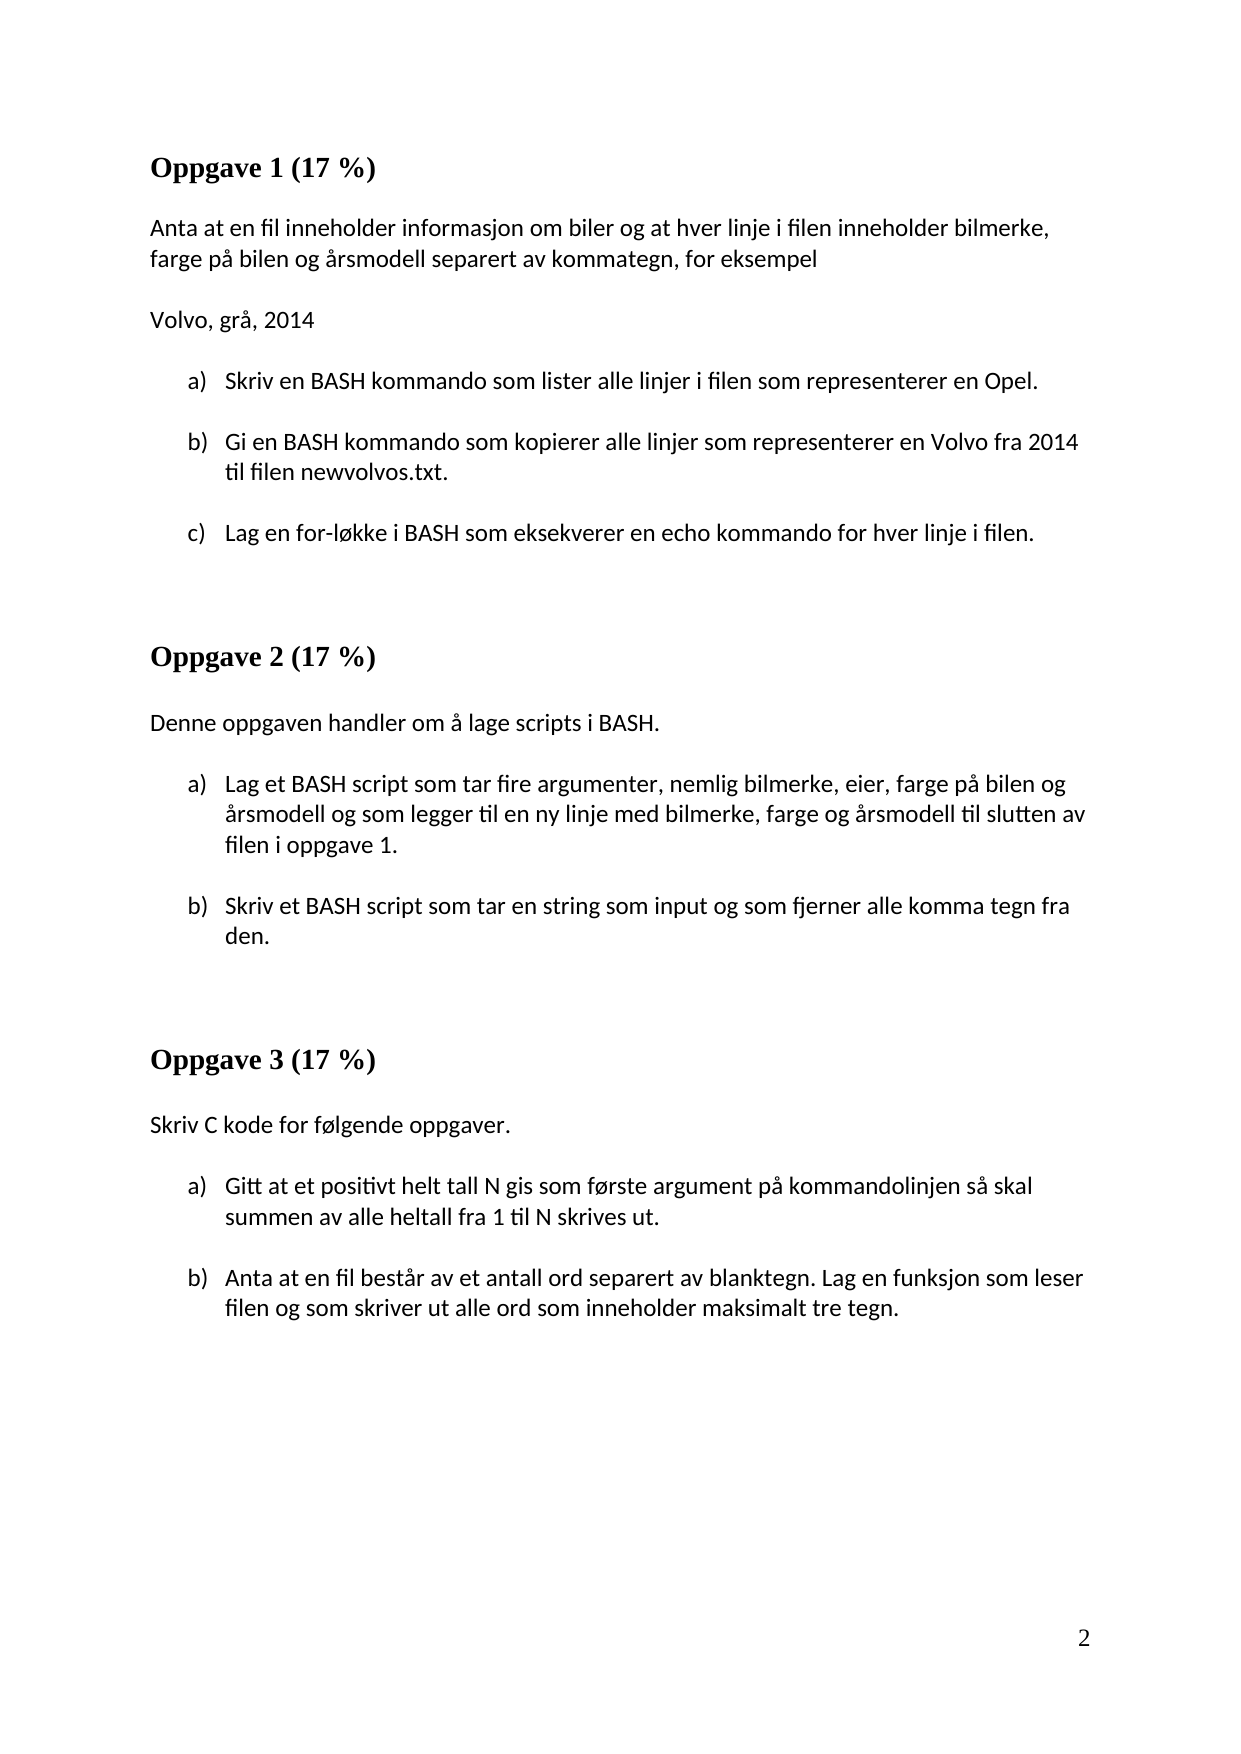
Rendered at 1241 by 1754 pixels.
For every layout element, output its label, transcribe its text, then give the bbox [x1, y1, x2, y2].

text Volvo, grå, 2014 [150, 304, 1090, 334]
list Skriv en BASH kommando som lister alle linjer i filen som representerer en Opel. [187, 365, 1090, 395]
text Denne oppgaven handler om å lage scripts i BASH. [150, 707, 1090, 737]
text Skriv C kode for følgende oppgaver. [150, 1109, 1090, 1140]
text Oppgave 2 (17 %) [150, 639, 1090, 673]
list Lag en for-løkke i BASH som eksekverer en echo kommando for hver linje i filen. [187, 517, 1090, 548]
list Gitt at et positivt helt tall N gis som første argument på kommandolinjen så skal summen av alle heltall fra 1 til N skrives ut. [187, 1171, 1090, 1232]
list Anta at en fil består av et antall ord separert av blanktegn. Lag en funksjon som leser filen og som skriver ut alle ord som inneholder maksimalt tre tegn. [187, 1262, 1090, 1323]
text Anta at en fil inneholder informasjon om biler og at hver linje i filen inneholder bilmerke, farge på bilen og årsmodell separert av kommategn, for eksempel [150, 212, 1090, 273]
list Skriv et BASH script som tar en string som input og som fjerner alle komma tegn fra den. [187, 890, 1090, 951]
list Lag et BASH script som tar fire argumenter, nemlig bilmerke, eier, farge på bilen og årsmodell og som legger til en ny linje med bilmerke, farge og årsmodell til slutten av filen i oppgave 1. [187, 768, 1090, 859]
list Gi en BASH kommando som kopierer alle linjer som representerer en Volvo fra 2014 til filen newvolvos.txt. [187, 426, 1090, 487]
text Oppgave 3 (17 %) [150, 1042, 1090, 1076]
text Oppgave 1 (17 %) [150, 150, 1090, 183]
